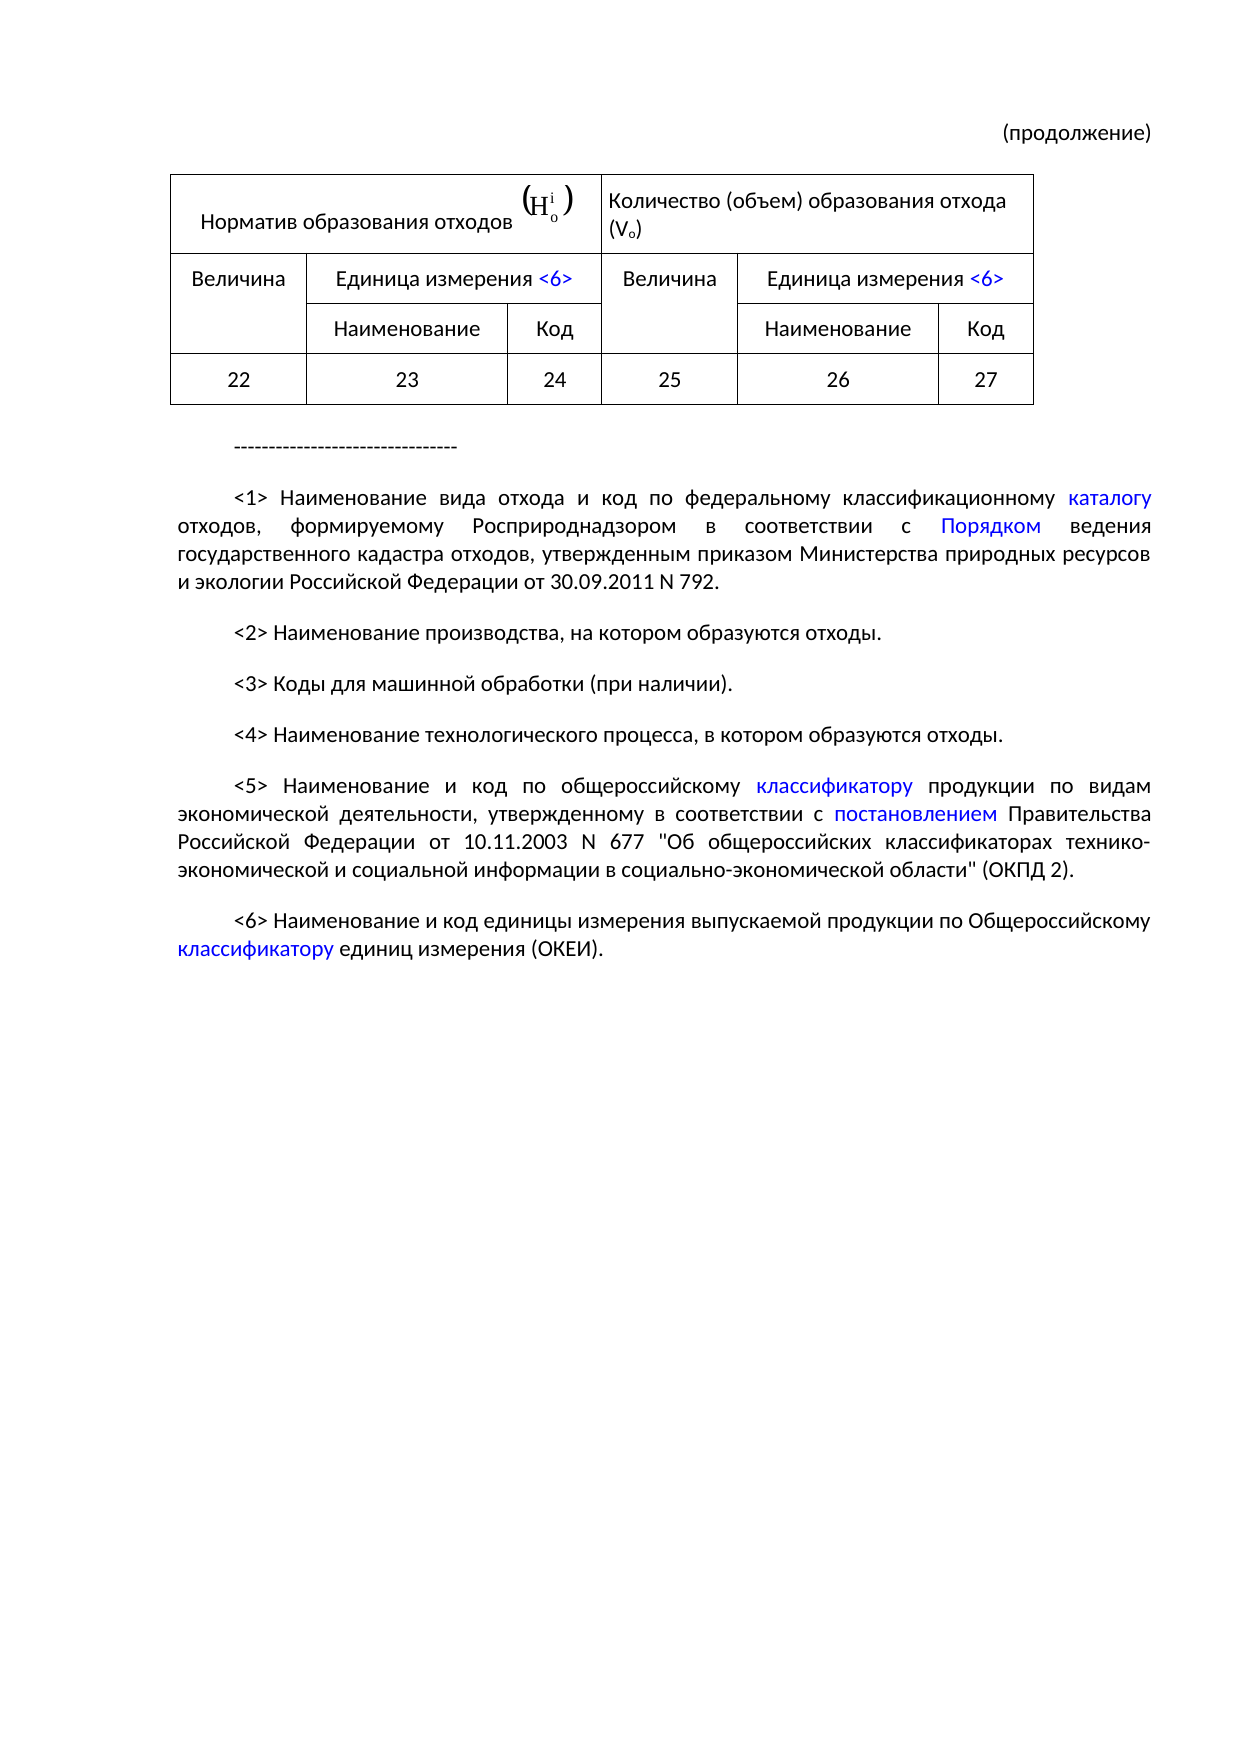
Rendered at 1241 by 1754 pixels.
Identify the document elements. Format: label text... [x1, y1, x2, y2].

table_cell 26 [738, 354, 938, 403]
table_cell Величина [602, 254, 737, 353]
text -------------------------------- [177, 432, 1152, 461]
table_header Норматив образования отходов [171, 175, 601, 252]
table_cell Единица измерения <6> [738, 254, 1033, 303]
table_cell Код [508, 304, 601, 353]
text <3> Коды для машинной обработки (при наличии). [177, 669, 1152, 697]
text <4> Наименование технологического процесса, в котором образуются отходы. [177, 720, 1152, 748]
table_cell 22 [171, 354, 306, 403]
table_cell 25 [602, 354, 737, 403]
text <1> Наименование вида отхода и код по федеральному классификационному каталогу отходов, формируемому Росприроднадзором в соответствии с Порядком ведения государственного кадастра отходов, утвержденным приказом Министерства природных ресурсов и экологии Российской Федерации от 30.09.2011 N 792. [177, 483, 1152, 596]
table_cell 24 [508, 354, 601, 403]
table_cell Величина [171, 254, 306, 353]
table_cell Единица измерения <6> [307, 254, 601, 303]
text (продолжение) [177, 118, 1152, 146]
text <5> Наименование и код по общероссийскому классификатору продукции по видам экономической деятельности, утвержденному в соответствии с постановлением Правительства Российской Федерации от 10.11.2003 N 677 "Об общероссийских классификаторах технико-экономической и социальной информации в социально-экономической области" (ОКПД 2). [177, 771, 1152, 883]
table_header Количество (объем) образования отхода (Vо) [602, 175, 1033, 252]
text <6> Наименование и код единицы измерения выпускаемой продукции по Общероссийскому классификатору единиц измерения (ОКЕИ). [177, 906, 1152, 962]
table_cell Код [939, 304, 1033, 353]
table_cell Наименование [307, 304, 507, 353]
table_cell Наименование [738, 304, 938, 353]
table_cell 23 [307, 354, 507, 403]
text <2> Наименование производства, на котором образуются отходы. [177, 618, 1152, 646]
table_cell 27 [939, 354, 1033, 403]
